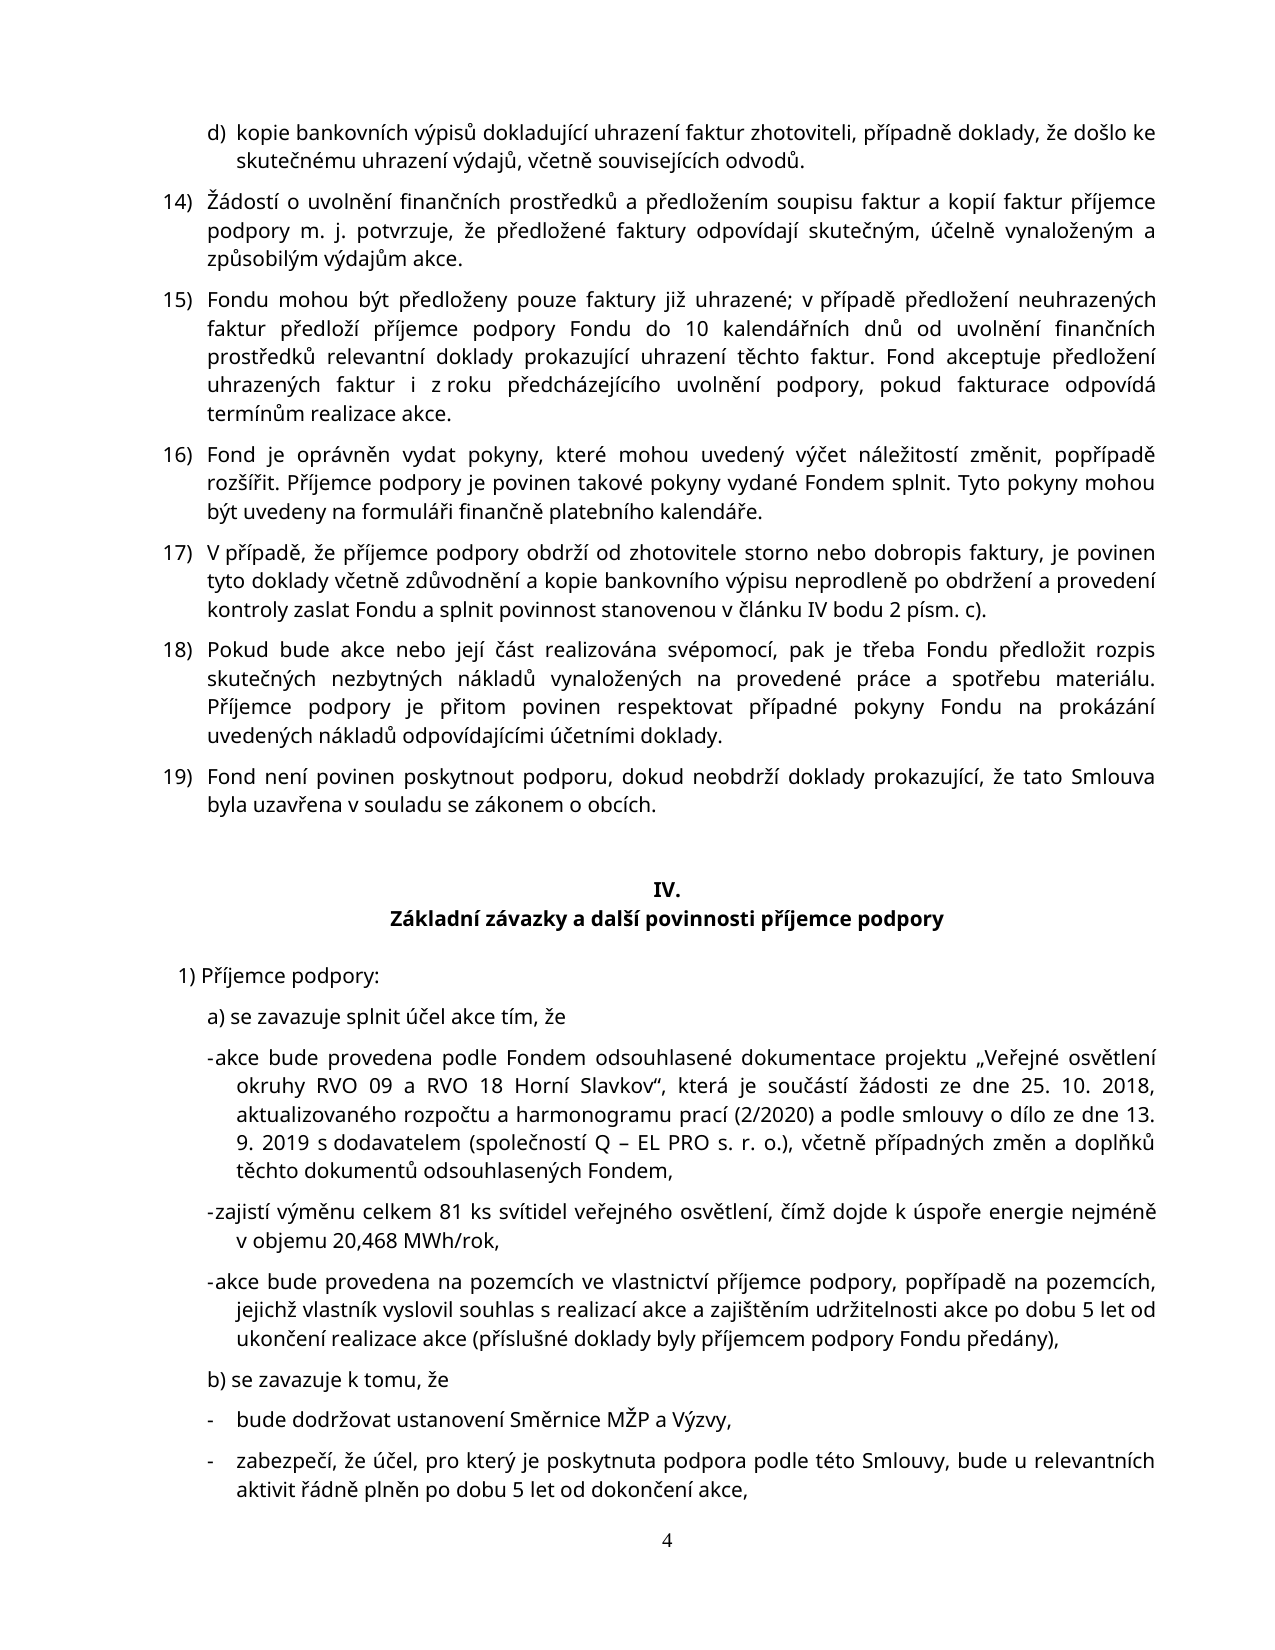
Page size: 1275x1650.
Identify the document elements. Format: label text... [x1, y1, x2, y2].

text IV. [177, 876, 1157, 904]
list Fond je oprávněn vydat pokyny, které mohou uvedený výčet náležitostí změnit, popřípadě rozšířit. Příjemce podpory je povinen takové pokyny vydané Fondem splnit. Tyto pokyny mohou být uvedeny na formuláři finančně platebního kalendáře. [162, 440, 1157, 525]
text b) se zavazuje k tomu, že [207, 1365, 1157, 1393]
list Fondu mohou být předloženy pouze faktury již uhrazené; v případě předložení neuhrazených faktur předloží příjemce podpory Fondu do 10 kalendářních dnů od uvolnění finančních prostředků relevantní doklady prokazující uhrazení těchto faktur. Fond akceptuje předložení uhrazených faktur i z roku předcházejícího uvolnění podpory, pokud fakturace odpovídá termínům realizace akce. [162, 285, 1157, 427]
list kopie bankovních výpisů dokladující uhrazení faktur zhotoviteli, případně doklady, že došlo ke skutečnému uhrazení výdajů, včetně souvisejících odvodů. [207, 118, 1157, 175]
list V případě, že příjemce podpory obdrží od zhotovitele storno nebo dobropis faktury, je povinen tyto doklady včetně zdůvodnění a kopie bankovního výpisu neprodleně po obdržení a provedení kontroly zaslat Fondu a splnit povinnost stanovenou v článku IV bodu 2 písm. c). [162, 538, 1157, 623]
list Fond není povinen poskytnout podporu, dokud neobdrží doklady prokazující, že tato Smlouva byla uzavřena v souladu se zákonem o obcích. [162, 762, 1157, 819]
list Pokud bude akce nebo její část realizována svépomocí, pak je třeba Fondu předložit rozpis skutečných nezbytných nákladů vynaložených na provedené práce a spotřebu materiálu. Příjemce podpory je přitom povinen respektovat případné pokyny Fondu na prokázání uvedených nákladů odpovídajícími účetními doklady. [162, 636, 1157, 749]
list zajistí výměnu celkem 81 ks svítidel veřejného osvětlení, čímž dojde k úspoře energie nejméně v objemu 20,468 MWh/rok, [207, 1197, 1157, 1254]
list bude dodržovat ustanovení Směrnice MŽP a Výzvy, [207, 1406, 1157, 1434]
text 1) Příjemce podpory: [177, 961, 1157, 989]
list Žádostí o uvolnění finančních prostředků a předložením soupisu faktur a kopií faktur příjemce podpory m. j. potvrzuje, že předložené faktury odpovídají skutečným, účelně vynaloženým a způsobilým výdajům akce. [162, 187, 1157, 273]
list akce bude provedena na pozemcích ve vlastnictví příjemce podpory, popřípadě na pozemcích, jejichž vlastník vyslovil souhlas s realizací akce a zajištěním udržitelnosti akce po dobu 5 let od ukončení realizace akce (příslušné doklady byly příjemcem podpory Fondu předány), [207, 1267, 1157, 1352]
text a) se zavazuje splnit účel akce tím, že [207, 1002, 1157, 1030]
list akce bude provedena podle Fondem odsouhlasené dokumentace projektu „Veřejné osvětlení okruhy RVO 09 a RVO 18 Horní Slavkov“, která je součástí žádosti ze dne 25. 10. 2018, aktualizovaného rozpočtu a harmonogramu prací (2/2020) a podle smlouvy o dílo ze dne 13. 9. 2019 s dodavatelem (společností Q – EL PRO s. r. o.), včetně případných změn a doplňků těchto dokumentů odsouhlasených Fondem, [207, 1043, 1157, 1185]
text Základní závazky a další povinnosti příjemce podpory [177, 904, 1157, 932]
list zabezpečí, že účel, pro který je poskytnuta podpora podle této Smlouvy, bude u relevantních aktivit řádně plněn po dobu 5 let od dokončení akce, [207, 1447, 1157, 1503]
